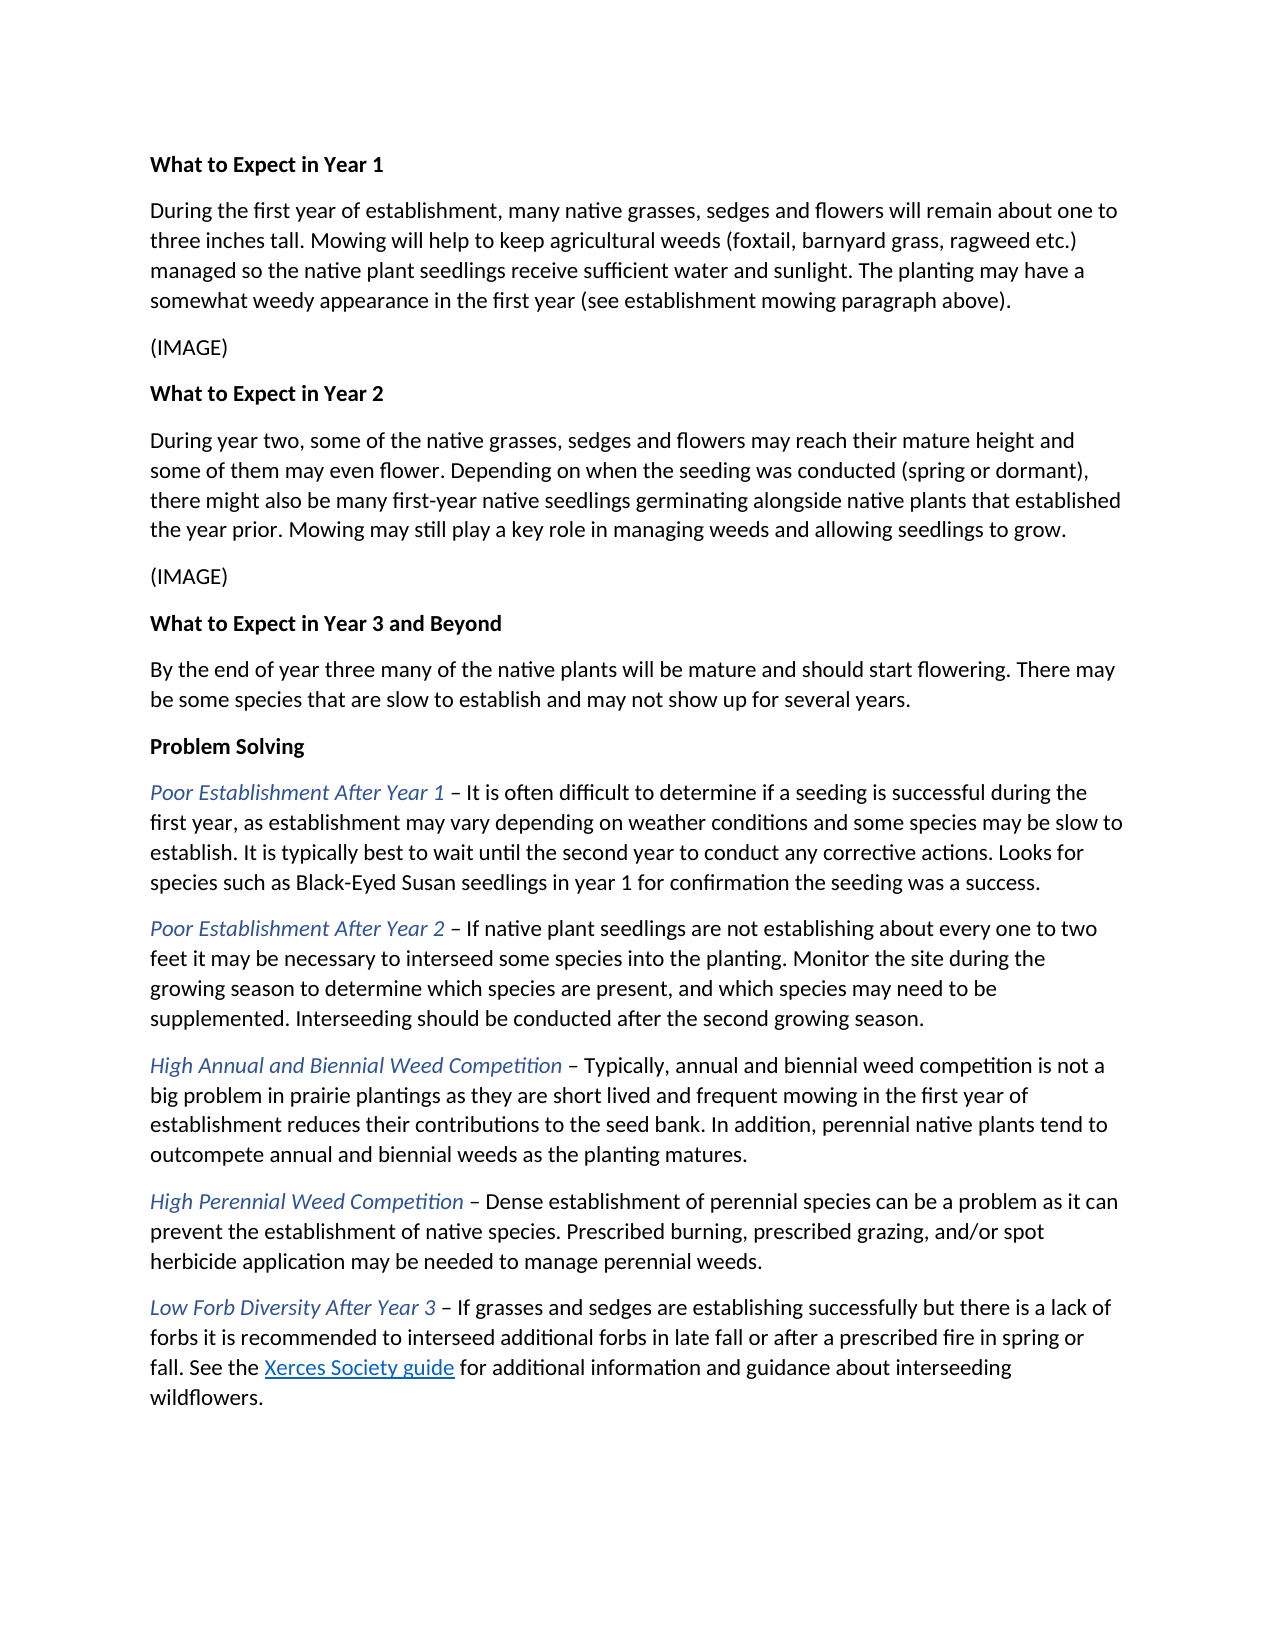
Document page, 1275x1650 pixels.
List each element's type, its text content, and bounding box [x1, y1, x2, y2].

text What to Expect in Year 3 and Beyond [150, 609, 1125, 637]
text By the end of year three many of the native plants will be mature and should start flowering. There may be some species that are slow to establish and may not show up for several years. [150, 655, 1125, 713]
text Problem Solving [150, 732, 1125, 760]
text Low Forb Diversity After Year 3 – If grasses and sedges are establishing successfully but there is a lack of forbs it is recommended to interseed additional forbs in late fall or after a prescribed fire in spring or fall. See the Xerces Society guide for additional information and guidance about interseeding wildflowers. [150, 1293, 1125, 1411]
text What to Expect in Year 1 [150, 150, 1125, 178]
text High Annual and Biennial Weed Competition – Typically, annual and biennial weed competition is not a big problem in prairie plantings as they are short lived and frequent mowing in the first year of establishment reduces their contributions to the seed bank. In addition, perennial native plants tend to outcompete annual and biennial weeds as the planting matures. [150, 1051, 1125, 1168]
text Poor Establishment After Year 2 – If native plant seedlings are not establishing about every one to two feet it may be necessary to interseed some species into the planting. Monitor the site during the growing season to determine which species are present, and which species may need to be supplemented. Interseeding should be conducted after the second growing season. [150, 914, 1125, 1032]
text During year two, some of the native grasses, sedges and flowers may reach their mature height and some of them may even flower. Depending on when the seeding was conducted (spring or dormant), there might also be many first-year native seedlings germinating alongside native plants that established the year prior. Mowing may still play a key role in managing weeds and allowing seedlings to grow. [150, 426, 1125, 544]
text High Perennial Weed Competition – Dense establishment of perennial species can be a problem as it can prevent the establishment of native species. Prescribed burning, prescribed grazing, and/or spot herbicide application may be needed to manage perennial weeds. [150, 1187, 1125, 1275]
text What to Expect in Year 2 [150, 379, 1125, 407]
text During the first year of establishment, many native grasses, sedges and flowers will remain about one to three inches tall. Mowing will help to keep agricultural weeds (foxtail, barnyard grass, ragweed etc.) managed so the native plant seedlings receive sufficient water and sunlight. The planting may have a somewhat weedy appearance in the first year (see establishment mowing paragraph above). [150, 197, 1125, 314]
text Poor Establishment After Year 1 – It is often difficult to determine if a seeding is successful during the first year, as establishment may vary depending on weather conditions and some species may be slow to establish. It is typically best to wait until the second year to conduct any corrective actions. Looks for species such as Black-Eyed Susan seedlings in year 1 for confirmation the seeding was a success. [150, 778, 1125, 896]
text (IMAGE) [150, 562, 1125, 590]
text (IMAGE) [150, 333, 1125, 361]
